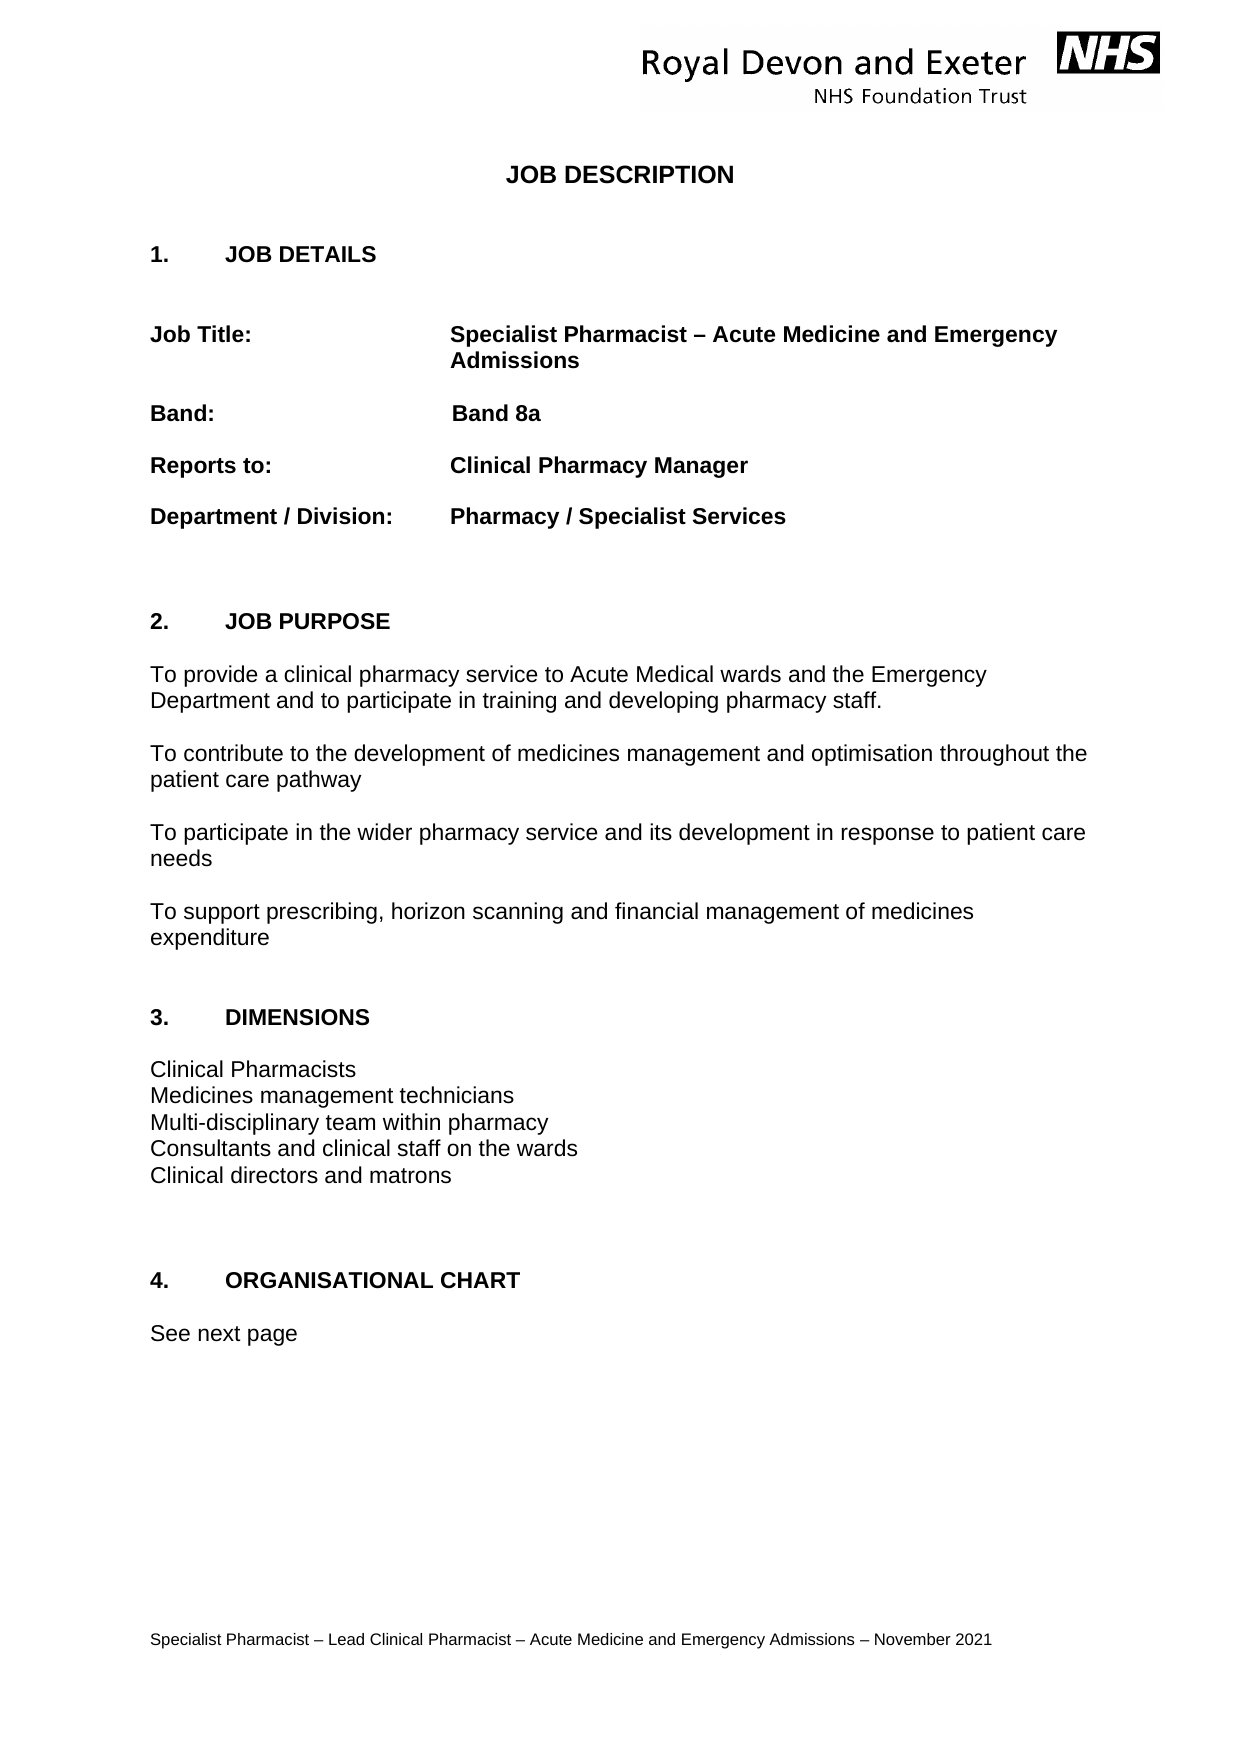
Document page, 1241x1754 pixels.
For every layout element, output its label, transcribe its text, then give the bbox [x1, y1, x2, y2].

text To provide a clinical pharmacy service to Acute Medical wards and the Emergency Department and to participate in training and developing pharmacy staff. [150, 661, 1090, 713]
text JOB DESCRIPTION [150, 160, 1090, 189]
text Consultants and clinical staff on the wards [150, 1135, 1090, 1162]
text Clinical Pharmacists [150, 1056, 1090, 1082]
text Reports to: Clinical Pharmacy Manager [150, 452, 1090, 479]
text 3. DIMENSIONS [150, 1003, 1090, 1030]
text To support prescribing, horizon scanning and financial management of medicines expenditure [150, 898, 1090, 951]
text Band: Band 8a [150, 399, 1090, 426]
text To contribute to the development of medicines management and optimisation throughout the patient care pathway [150, 740, 1090, 793]
text 2. JOB PURPOSE [150, 608, 1090, 634]
text To participate in the wider pharmacy service and its development in response to patient care needs [150, 819, 1090, 872]
text Medicines management technicians [150, 1082, 1090, 1109]
text See next page [150, 1320, 1090, 1346]
text Multi-disciplinary team within pharmacy [150, 1109, 1090, 1135]
text Clinical directors and matrons [150, 1162, 1090, 1188]
text 1. JOB DETAILS [150, 241, 1090, 268]
text Job Title: Specialist Pharmacist – Acute Medicine and Emergency Admissions [150, 321, 1090, 373]
text 4. ORGANISATIONAL CHART [150, 1267, 1090, 1294]
text Department / Division: Pharmacy / Specialist Services [150, 503, 1090, 529]
